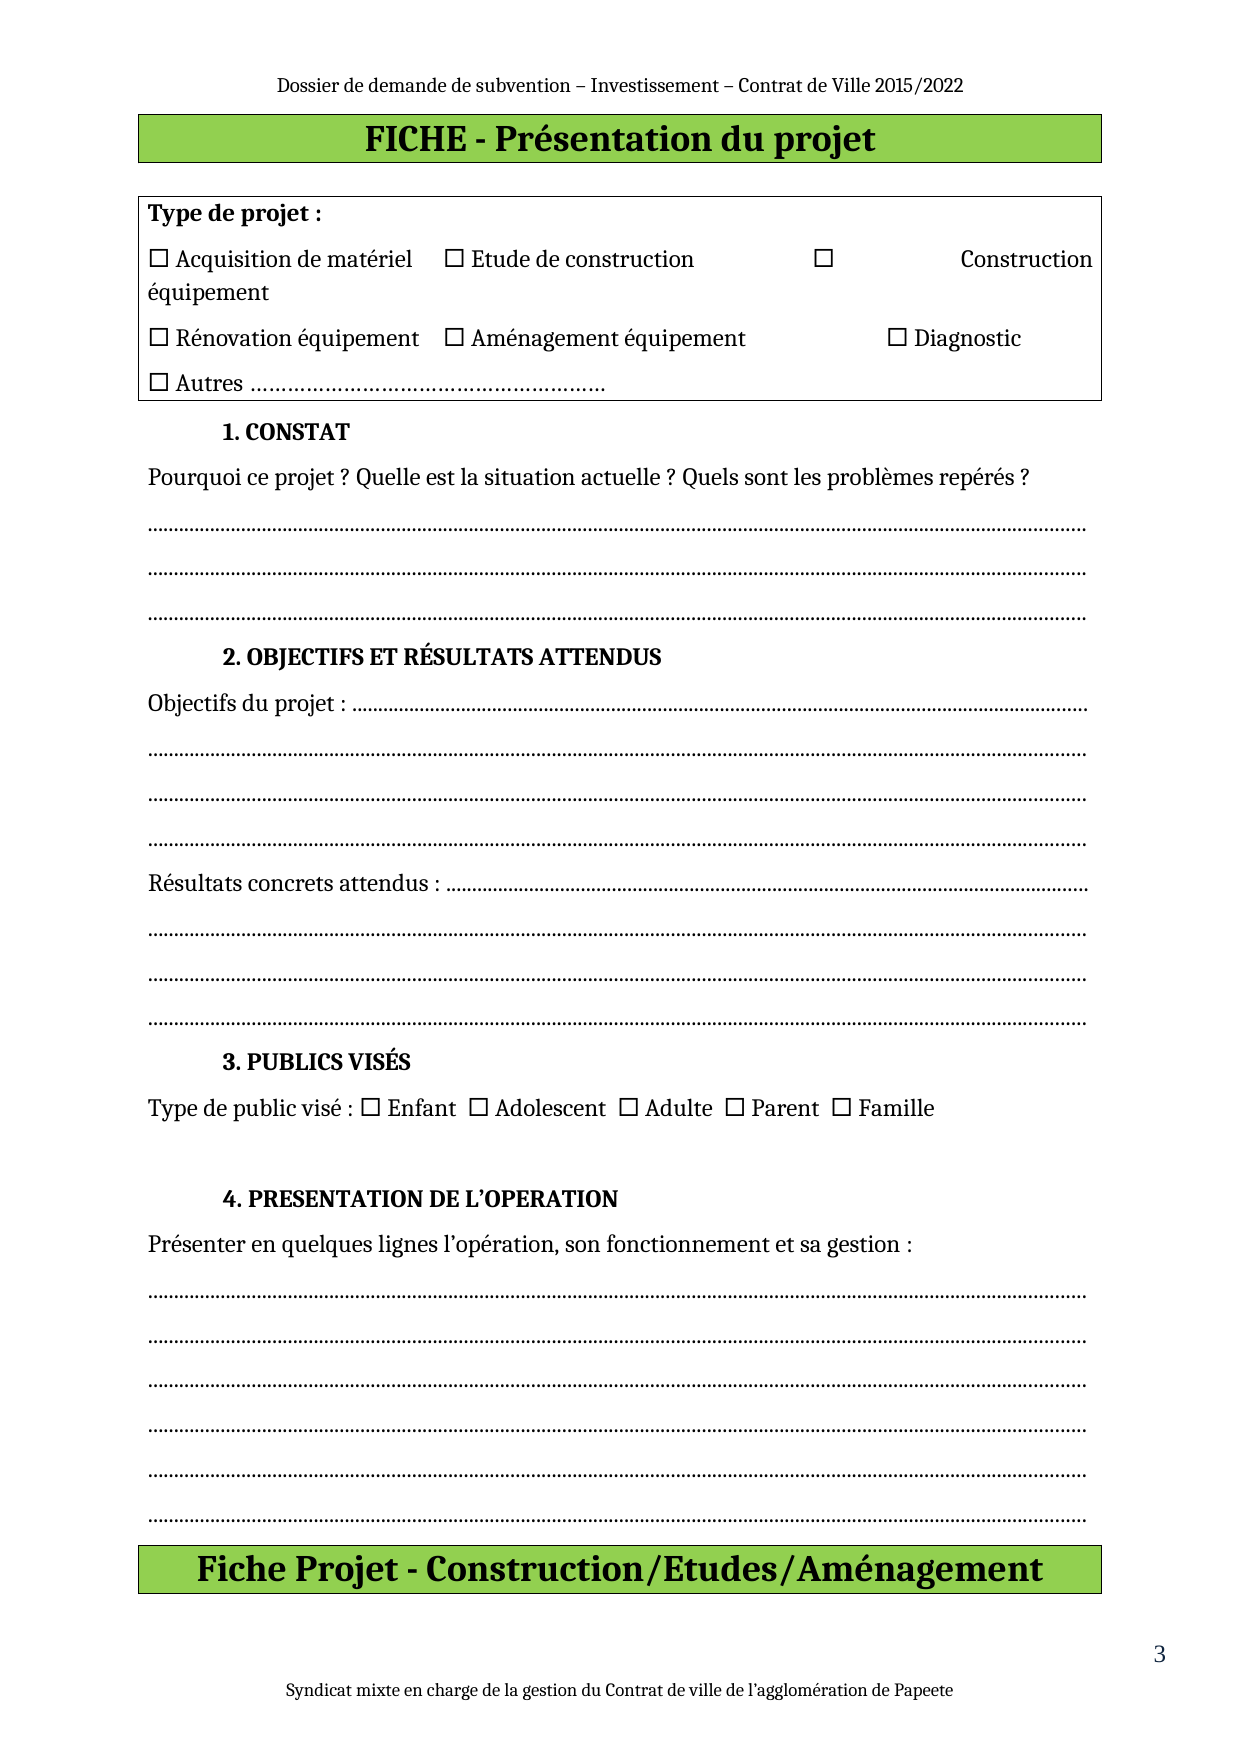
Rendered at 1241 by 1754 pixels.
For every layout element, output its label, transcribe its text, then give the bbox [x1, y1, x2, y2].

list PRESENTATION DE L’OPERATION [223, 1185, 1093, 1214]
text Présenter en quelques lignes l’opération, son fonctionnement et sa gestion : [148, 1230, 1093, 1259]
list CONSTAT [223, 418, 1093, 446]
list Type de projet : [139, 197, 1101, 228]
text Type de public visé : Enfant Adolescent Adulte Parent Famille [148, 1094, 1093, 1123]
text Pourquoi ce projet ? Quelle est la situation actuelle ? Quels sont les problèmes repérés ? [148, 463, 1093, 492]
list Acquisition de matériel Etude de construction Construction équipement [139, 242, 1101, 307]
list Autres ………………………………………………… [139, 366, 1101, 400]
text FICHE - Présentation du projet [139, 115, 1101, 162]
list Rénovation équipement Aménagement équipement Diagnostic [139, 320, 1101, 352]
list OBJECTIFS ET RÉSULTATS ATTENDUS [223, 643, 1093, 672]
list PUBLICS VISÉS [223, 1048, 1093, 1077]
text Objectifs du projet : [148, 688, 1093, 717]
text Résultats concrets attendus : [148, 868, 1093, 897]
text Fiche Projet - Construction/Etudes/Aménagement [139, 1546, 1101, 1593]
